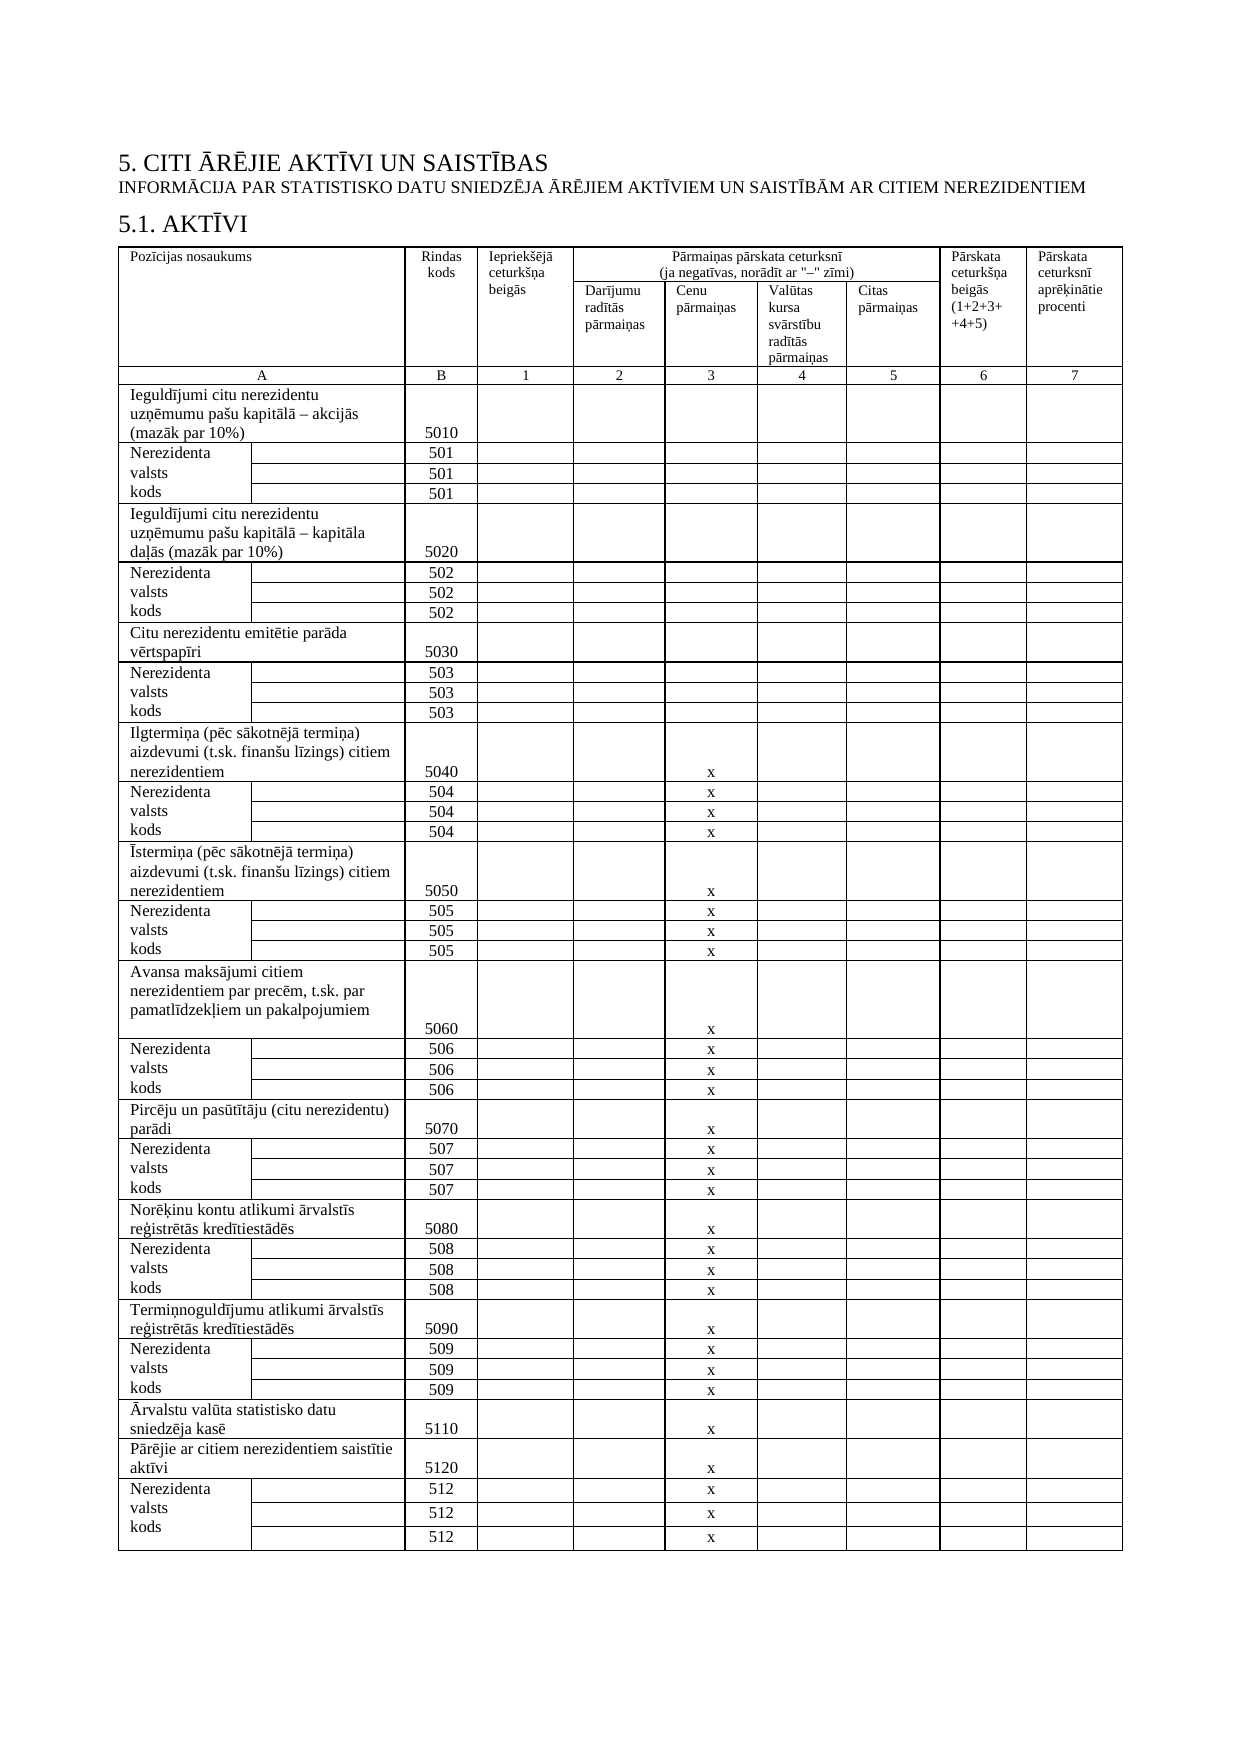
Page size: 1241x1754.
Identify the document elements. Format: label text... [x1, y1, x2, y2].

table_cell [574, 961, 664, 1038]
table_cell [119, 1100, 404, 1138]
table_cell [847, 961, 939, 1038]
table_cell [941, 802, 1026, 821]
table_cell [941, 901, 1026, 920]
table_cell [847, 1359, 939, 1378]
table_cell Nerezidenta valsts kods [119, 563, 251, 622]
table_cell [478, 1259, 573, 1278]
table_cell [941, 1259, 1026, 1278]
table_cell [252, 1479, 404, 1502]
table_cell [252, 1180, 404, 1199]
table_cell [941, 484, 1026, 503]
table_cell [1027, 443, 1122, 462]
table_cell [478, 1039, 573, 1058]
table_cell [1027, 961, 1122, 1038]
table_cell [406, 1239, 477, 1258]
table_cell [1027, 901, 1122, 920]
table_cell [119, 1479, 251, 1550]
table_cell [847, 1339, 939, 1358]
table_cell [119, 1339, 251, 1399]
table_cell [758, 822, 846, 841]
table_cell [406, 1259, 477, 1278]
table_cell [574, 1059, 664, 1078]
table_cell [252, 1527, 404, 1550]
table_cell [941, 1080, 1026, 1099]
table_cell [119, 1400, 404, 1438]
table_cell Ieguldījumi citu nerezidentu uzņēmumu pašu kapitālā – akcijās (mazāk par 10%) [119, 385, 404, 442]
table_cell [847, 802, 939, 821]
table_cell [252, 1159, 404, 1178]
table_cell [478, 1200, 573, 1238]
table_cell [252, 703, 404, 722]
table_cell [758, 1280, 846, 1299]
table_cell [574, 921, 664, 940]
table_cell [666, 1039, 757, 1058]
table_cell [1027, 464, 1122, 483]
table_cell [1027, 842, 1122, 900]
table_cell [1027, 603, 1122, 622]
table_cell [252, 484, 404, 503]
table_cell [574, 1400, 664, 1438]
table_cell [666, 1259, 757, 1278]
table_cell [847, 484, 939, 503]
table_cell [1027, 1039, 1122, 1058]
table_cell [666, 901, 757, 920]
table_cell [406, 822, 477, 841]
table_cell 5010 [406, 385, 477, 442]
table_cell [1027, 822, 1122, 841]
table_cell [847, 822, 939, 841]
table_header Iepriekšējā ceturkšņa beigās [478, 248, 573, 366]
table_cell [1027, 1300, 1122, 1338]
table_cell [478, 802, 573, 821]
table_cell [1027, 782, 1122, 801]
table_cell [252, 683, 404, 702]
table_cell [666, 464, 757, 483]
table_cell 502 [406, 563, 477, 582]
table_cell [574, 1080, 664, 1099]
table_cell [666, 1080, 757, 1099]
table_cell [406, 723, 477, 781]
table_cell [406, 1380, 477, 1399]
table_cell [574, 385, 664, 442]
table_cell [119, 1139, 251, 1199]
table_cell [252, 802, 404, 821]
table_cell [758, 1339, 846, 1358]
table_cell [941, 443, 1026, 462]
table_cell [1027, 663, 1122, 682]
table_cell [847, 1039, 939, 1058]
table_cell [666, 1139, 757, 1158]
table_cell [574, 603, 664, 622]
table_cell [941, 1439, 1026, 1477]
table_cell [666, 583, 757, 602]
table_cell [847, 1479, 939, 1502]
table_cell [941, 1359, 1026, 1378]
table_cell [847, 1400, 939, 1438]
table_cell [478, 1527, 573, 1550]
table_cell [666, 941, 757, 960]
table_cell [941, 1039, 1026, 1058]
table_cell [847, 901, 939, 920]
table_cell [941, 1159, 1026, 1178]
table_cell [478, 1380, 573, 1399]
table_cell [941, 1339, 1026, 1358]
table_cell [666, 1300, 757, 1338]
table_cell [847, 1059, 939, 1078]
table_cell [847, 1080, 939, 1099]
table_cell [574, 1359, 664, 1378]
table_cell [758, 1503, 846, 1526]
table_cell 502 [406, 603, 477, 622]
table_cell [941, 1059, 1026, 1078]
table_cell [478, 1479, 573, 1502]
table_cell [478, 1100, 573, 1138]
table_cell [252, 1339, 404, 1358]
table_cell [847, 443, 939, 462]
table_cell Citu nerezidentu emitētie parāda vērtspapīri [119, 623, 404, 661]
table_cell [847, 623, 939, 661]
table_cell [252, 443, 404, 462]
table_cell [758, 443, 846, 462]
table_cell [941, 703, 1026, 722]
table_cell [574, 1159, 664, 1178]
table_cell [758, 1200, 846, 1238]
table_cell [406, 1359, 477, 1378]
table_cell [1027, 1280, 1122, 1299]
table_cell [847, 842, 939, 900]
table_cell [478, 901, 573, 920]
table_cell B [406, 367, 477, 384]
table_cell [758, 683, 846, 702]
table_cell Valūtas kursa svārstību radītās pārmaiņas [758, 282, 846, 366]
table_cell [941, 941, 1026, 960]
table_cell [941, 464, 1026, 483]
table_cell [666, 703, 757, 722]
table_cell [574, 563, 664, 582]
table_cell [252, 663, 404, 682]
table_cell [941, 504, 1026, 561]
table_header Pārskata ceturkšņa beigās (1+2+3++4+5) [941, 248, 1026, 366]
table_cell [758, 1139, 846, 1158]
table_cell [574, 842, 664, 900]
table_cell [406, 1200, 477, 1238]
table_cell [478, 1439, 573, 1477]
table_cell [666, 385, 757, 442]
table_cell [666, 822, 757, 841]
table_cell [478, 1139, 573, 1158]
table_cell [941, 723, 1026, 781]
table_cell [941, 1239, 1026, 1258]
table_cell [478, 623, 573, 661]
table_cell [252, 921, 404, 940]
table_cell [1027, 385, 1122, 442]
table_cell [847, 563, 939, 582]
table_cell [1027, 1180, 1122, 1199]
table_cell Citas pārmaiņas [847, 282, 939, 366]
table_cell [941, 583, 1026, 602]
table_cell [252, 464, 404, 483]
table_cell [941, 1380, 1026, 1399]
table_cell 1 [478, 367, 573, 384]
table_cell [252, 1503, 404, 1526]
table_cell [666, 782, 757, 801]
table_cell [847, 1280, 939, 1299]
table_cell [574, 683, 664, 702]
table_cell [478, 443, 573, 462]
table_cell 5020 [406, 504, 477, 561]
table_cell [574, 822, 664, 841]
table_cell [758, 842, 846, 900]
table_cell [574, 443, 664, 462]
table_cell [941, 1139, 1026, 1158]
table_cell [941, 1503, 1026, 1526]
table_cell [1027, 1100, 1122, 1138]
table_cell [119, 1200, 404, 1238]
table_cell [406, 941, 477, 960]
table_cell 7 [1027, 367, 1122, 384]
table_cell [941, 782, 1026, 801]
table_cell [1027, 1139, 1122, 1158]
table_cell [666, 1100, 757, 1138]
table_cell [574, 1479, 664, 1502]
table_cell [252, 563, 404, 582]
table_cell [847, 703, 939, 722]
table_cell Nerezidenta valsts kods [119, 663, 251, 722]
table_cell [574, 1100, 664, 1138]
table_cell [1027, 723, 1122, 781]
table_cell [1027, 484, 1122, 503]
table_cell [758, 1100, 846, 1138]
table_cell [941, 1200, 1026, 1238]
table_cell [758, 623, 846, 661]
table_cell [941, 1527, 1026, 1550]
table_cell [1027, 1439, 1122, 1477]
table_cell A [119, 367, 404, 384]
table_cell Nerezidenta valsts kods [119, 443, 251, 503]
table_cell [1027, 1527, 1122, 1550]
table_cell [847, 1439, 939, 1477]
table_cell [941, 623, 1026, 661]
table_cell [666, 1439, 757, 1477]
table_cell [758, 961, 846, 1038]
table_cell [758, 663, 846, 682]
table_cell [847, 464, 939, 483]
table_cell [478, 385, 573, 442]
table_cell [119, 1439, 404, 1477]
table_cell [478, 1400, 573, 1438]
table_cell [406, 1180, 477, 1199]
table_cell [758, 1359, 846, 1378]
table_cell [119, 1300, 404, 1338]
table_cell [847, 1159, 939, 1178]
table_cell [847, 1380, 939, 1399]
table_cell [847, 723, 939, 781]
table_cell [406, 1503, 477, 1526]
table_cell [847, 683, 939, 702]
table_cell Ieguldījumi citu nerezidentu uzņēmumu pašu kapitālā – kapitāla daļās (mazāk par 10%) [119, 504, 404, 561]
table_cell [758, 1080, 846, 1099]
table_cell [666, 603, 757, 622]
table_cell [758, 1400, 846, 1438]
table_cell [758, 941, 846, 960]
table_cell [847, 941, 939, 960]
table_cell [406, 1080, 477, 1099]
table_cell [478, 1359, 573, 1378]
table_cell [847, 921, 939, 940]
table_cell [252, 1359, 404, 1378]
table_cell [758, 563, 846, 582]
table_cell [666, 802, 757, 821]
table_cell [941, 563, 1026, 582]
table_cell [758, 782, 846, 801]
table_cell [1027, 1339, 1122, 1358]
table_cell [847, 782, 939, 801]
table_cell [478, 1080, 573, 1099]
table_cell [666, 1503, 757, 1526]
text 5.1. AKTĪVI [118, 209, 1122, 238]
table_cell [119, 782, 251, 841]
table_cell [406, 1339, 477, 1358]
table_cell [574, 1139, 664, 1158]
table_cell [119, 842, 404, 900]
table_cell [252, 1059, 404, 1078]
table_header Pārskata ceturksnī aprēķinātie procenti [1027, 248, 1122, 366]
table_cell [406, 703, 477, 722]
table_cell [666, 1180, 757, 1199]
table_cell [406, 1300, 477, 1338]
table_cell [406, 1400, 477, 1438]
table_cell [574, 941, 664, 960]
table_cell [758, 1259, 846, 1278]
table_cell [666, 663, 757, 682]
table_cell [758, 464, 846, 483]
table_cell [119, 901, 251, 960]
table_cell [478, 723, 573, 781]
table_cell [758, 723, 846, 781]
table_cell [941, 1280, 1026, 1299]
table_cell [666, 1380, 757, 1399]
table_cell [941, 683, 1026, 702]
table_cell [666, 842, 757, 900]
table_cell [252, 603, 404, 622]
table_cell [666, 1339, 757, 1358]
table_cell [758, 583, 846, 602]
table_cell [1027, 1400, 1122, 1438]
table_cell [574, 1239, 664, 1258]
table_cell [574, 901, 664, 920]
table_cell 501 [406, 464, 477, 483]
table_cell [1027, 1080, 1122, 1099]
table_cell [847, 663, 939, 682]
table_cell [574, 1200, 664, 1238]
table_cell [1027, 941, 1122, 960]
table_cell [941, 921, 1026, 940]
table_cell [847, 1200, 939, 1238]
table_cell Darījumu radītās pārmaiņas [574, 282, 664, 366]
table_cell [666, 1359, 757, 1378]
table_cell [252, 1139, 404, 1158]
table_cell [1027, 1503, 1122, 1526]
table_cell 5030 [406, 623, 477, 661]
table_cell 4 [758, 367, 846, 384]
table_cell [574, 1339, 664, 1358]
table_cell 2 [574, 367, 664, 384]
table_cell [574, 583, 664, 602]
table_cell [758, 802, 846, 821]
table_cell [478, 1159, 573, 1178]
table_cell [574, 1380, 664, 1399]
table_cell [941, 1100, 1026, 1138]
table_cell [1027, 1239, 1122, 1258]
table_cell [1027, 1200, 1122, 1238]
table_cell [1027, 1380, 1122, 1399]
table_cell [666, 484, 757, 503]
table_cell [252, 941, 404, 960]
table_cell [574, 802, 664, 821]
table_header Pozīcijas nosaukums [119, 248, 404, 366]
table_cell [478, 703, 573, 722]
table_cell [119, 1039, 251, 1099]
table_cell [666, 443, 757, 462]
table_cell [758, 504, 846, 561]
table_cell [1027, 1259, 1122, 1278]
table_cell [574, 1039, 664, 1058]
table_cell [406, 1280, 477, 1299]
table_cell [847, 603, 939, 622]
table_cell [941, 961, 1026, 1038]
table_cell [847, 583, 939, 602]
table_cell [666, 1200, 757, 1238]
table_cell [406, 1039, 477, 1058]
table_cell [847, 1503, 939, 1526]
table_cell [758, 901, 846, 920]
table_cell [574, 464, 664, 483]
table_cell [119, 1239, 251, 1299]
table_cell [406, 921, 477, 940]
table_cell 6 [941, 367, 1026, 384]
table_header Rindas kods [406, 248, 477, 366]
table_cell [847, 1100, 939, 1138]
table_cell [758, 385, 846, 442]
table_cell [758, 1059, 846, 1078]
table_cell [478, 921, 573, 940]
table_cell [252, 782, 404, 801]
table_cell [478, 663, 573, 682]
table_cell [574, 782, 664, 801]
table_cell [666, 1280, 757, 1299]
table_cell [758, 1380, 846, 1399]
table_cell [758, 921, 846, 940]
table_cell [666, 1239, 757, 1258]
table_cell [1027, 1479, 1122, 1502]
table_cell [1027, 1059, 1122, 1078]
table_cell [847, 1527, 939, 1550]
table_cell [574, 504, 664, 561]
table_cell [1027, 504, 1122, 561]
table_cell [574, 623, 664, 661]
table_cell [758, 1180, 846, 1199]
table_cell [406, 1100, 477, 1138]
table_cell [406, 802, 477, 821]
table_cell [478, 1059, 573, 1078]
table_cell [847, 504, 939, 561]
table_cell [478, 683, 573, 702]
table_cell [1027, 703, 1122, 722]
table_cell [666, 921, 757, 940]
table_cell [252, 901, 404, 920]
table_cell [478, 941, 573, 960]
table_cell [666, 563, 757, 582]
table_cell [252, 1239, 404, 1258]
text 5. CITI ĀRĒJIE AKTĪVI UN SAISTĪBAS [118, 148, 1122, 176]
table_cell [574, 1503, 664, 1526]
table_cell [478, 603, 573, 622]
table_cell [574, 484, 664, 503]
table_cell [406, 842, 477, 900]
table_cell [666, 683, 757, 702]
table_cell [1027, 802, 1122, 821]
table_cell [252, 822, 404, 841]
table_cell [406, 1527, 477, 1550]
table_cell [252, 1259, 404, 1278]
table_cell [758, 603, 846, 622]
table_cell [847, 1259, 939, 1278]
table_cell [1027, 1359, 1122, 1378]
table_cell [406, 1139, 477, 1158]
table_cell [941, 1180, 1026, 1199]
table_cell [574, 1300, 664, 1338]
table_cell 501 [406, 443, 477, 462]
table_cell [478, 484, 573, 503]
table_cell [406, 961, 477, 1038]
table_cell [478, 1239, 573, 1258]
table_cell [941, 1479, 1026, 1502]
table_cell 501 [406, 484, 477, 503]
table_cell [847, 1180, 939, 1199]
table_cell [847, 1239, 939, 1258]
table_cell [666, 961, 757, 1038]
table_cell [941, 385, 1026, 442]
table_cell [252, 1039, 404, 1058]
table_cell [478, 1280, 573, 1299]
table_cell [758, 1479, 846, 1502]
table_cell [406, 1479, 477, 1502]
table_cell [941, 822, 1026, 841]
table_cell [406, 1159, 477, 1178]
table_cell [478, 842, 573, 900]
table_cell 3 [666, 367, 757, 384]
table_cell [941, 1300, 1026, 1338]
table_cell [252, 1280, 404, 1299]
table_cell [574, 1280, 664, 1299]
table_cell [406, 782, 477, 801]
table_cell Cenu pārmaiņas [666, 282, 757, 366]
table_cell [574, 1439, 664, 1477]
table_cell [478, 583, 573, 602]
table_header Pārmaiņas pārskata ceturksnī (ja negatīvas, norādīt ar "–" zīmi) [574, 248, 939, 281]
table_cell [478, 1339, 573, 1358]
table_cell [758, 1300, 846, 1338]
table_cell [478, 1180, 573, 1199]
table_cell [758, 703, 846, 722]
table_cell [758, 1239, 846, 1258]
table_cell 5 [847, 367, 939, 384]
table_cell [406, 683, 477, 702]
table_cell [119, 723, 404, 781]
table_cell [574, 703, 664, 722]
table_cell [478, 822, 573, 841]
table_cell [1027, 583, 1122, 602]
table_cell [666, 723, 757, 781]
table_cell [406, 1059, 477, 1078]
table_cell [574, 663, 664, 682]
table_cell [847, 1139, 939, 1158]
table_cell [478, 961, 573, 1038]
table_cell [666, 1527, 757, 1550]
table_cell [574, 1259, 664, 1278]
text INFORMĀCIJA PAR STATISTISKO DATU SNIEDZĒJA ĀRĒJIEM AKTĪVIEM UN SAISTĪBĀM AR CITIEM NEREZIDENTIEM [118, 176, 1122, 197]
table_cell [478, 464, 573, 483]
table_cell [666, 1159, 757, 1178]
table_cell [941, 603, 1026, 622]
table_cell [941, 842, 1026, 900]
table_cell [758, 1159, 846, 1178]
table_cell [666, 504, 757, 561]
table_cell 503 [406, 663, 477, 682]
table_cell [847, 385, 939, 442]
table_cell [1027, 623, 1122, 661]
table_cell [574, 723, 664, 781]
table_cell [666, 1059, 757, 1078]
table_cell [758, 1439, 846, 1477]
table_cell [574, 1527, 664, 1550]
table_cell [252, 583, 404, 602]
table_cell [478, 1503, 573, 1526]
table_cell [478, 504, 573, 561]
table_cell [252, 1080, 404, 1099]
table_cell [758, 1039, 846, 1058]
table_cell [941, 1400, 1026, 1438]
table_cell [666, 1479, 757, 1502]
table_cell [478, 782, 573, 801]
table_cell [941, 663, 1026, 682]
table_cell [666, 623, 757, 661]
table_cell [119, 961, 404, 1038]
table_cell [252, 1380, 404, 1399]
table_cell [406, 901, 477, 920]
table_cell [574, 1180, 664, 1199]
table_cell 502 [406, 583, 477, 602]
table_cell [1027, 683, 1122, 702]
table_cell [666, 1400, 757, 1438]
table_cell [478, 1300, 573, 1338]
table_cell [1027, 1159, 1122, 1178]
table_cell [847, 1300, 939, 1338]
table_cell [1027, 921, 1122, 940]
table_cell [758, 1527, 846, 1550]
table_cell [478, 563, 573, 582]
table_cell [1027, 563, 1122, 582]
table_cell [758, 484, 846, 503]
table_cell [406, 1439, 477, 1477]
